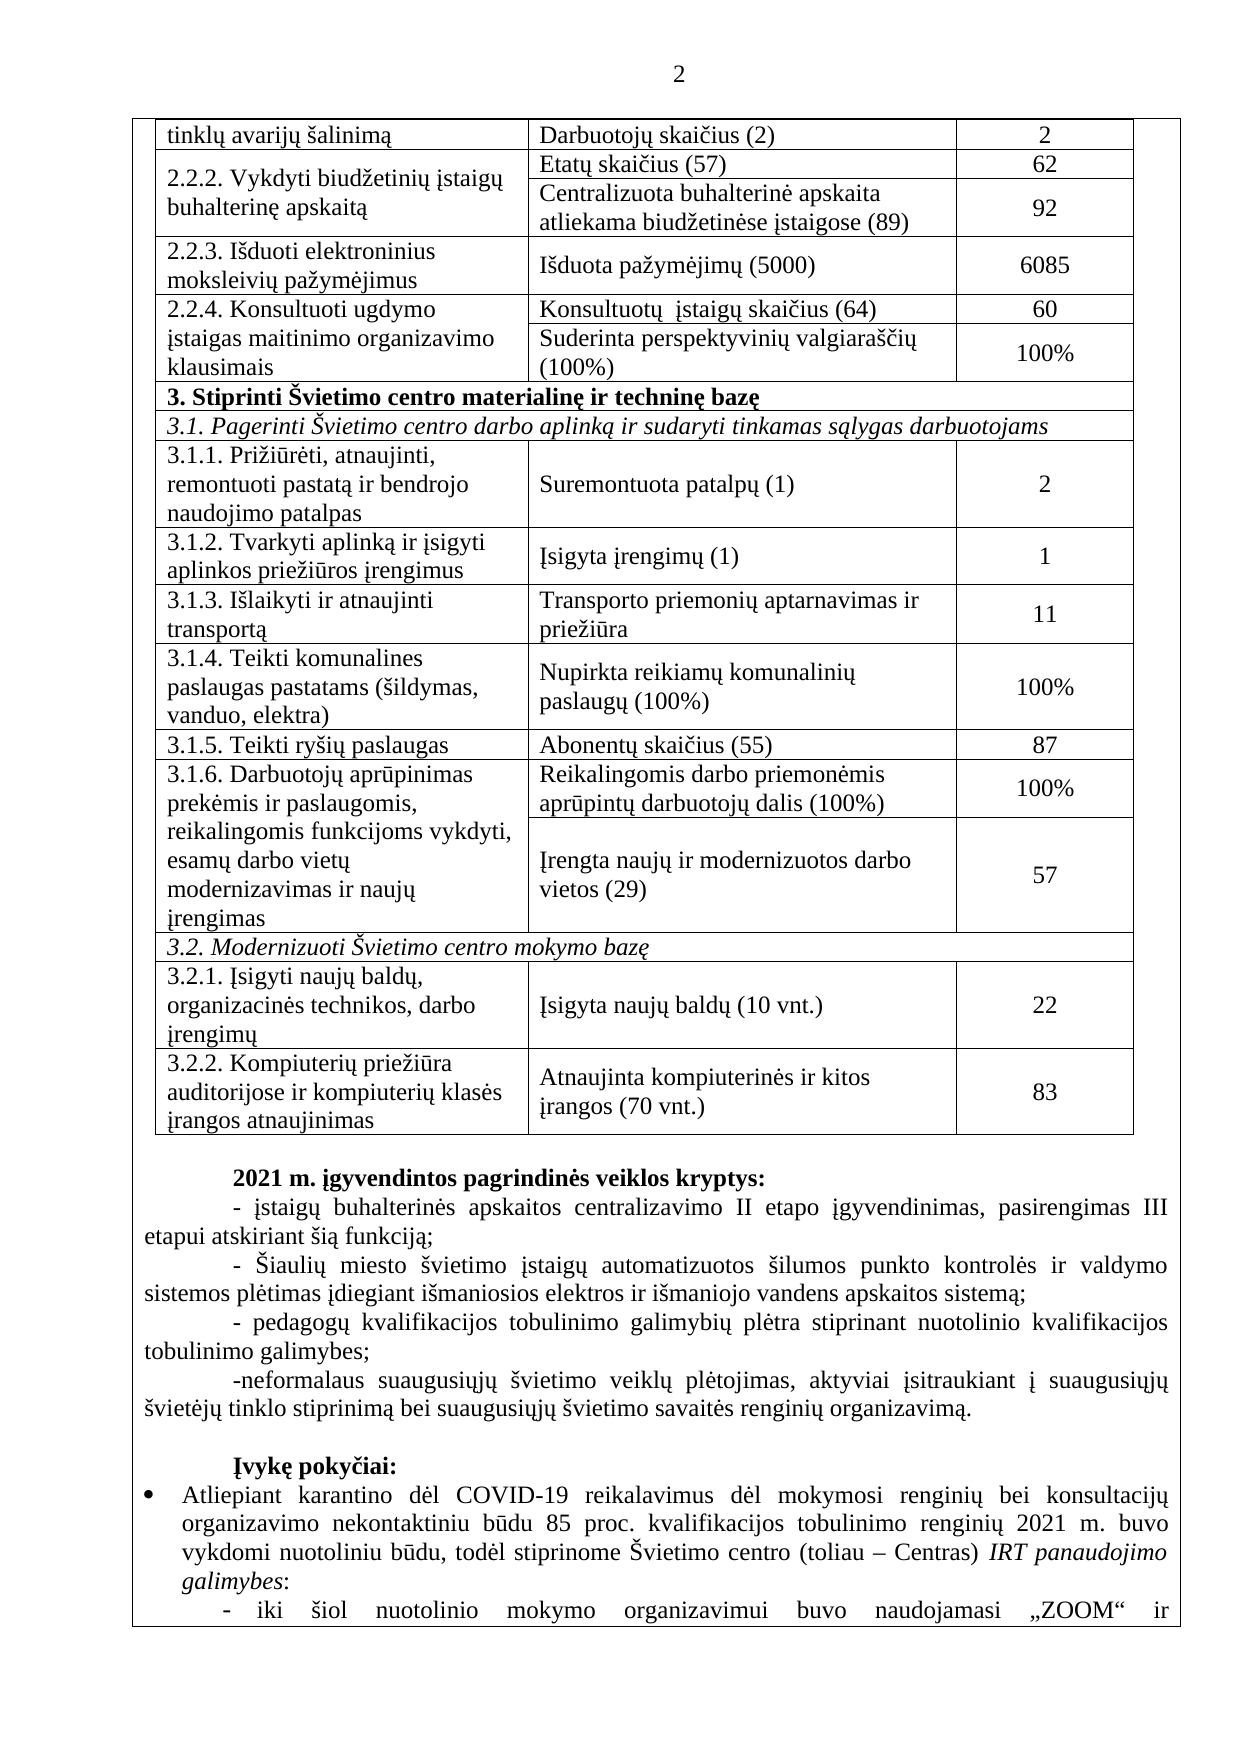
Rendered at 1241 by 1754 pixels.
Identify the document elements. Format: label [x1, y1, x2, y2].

table_header [133, 119, 1180, 1626]
